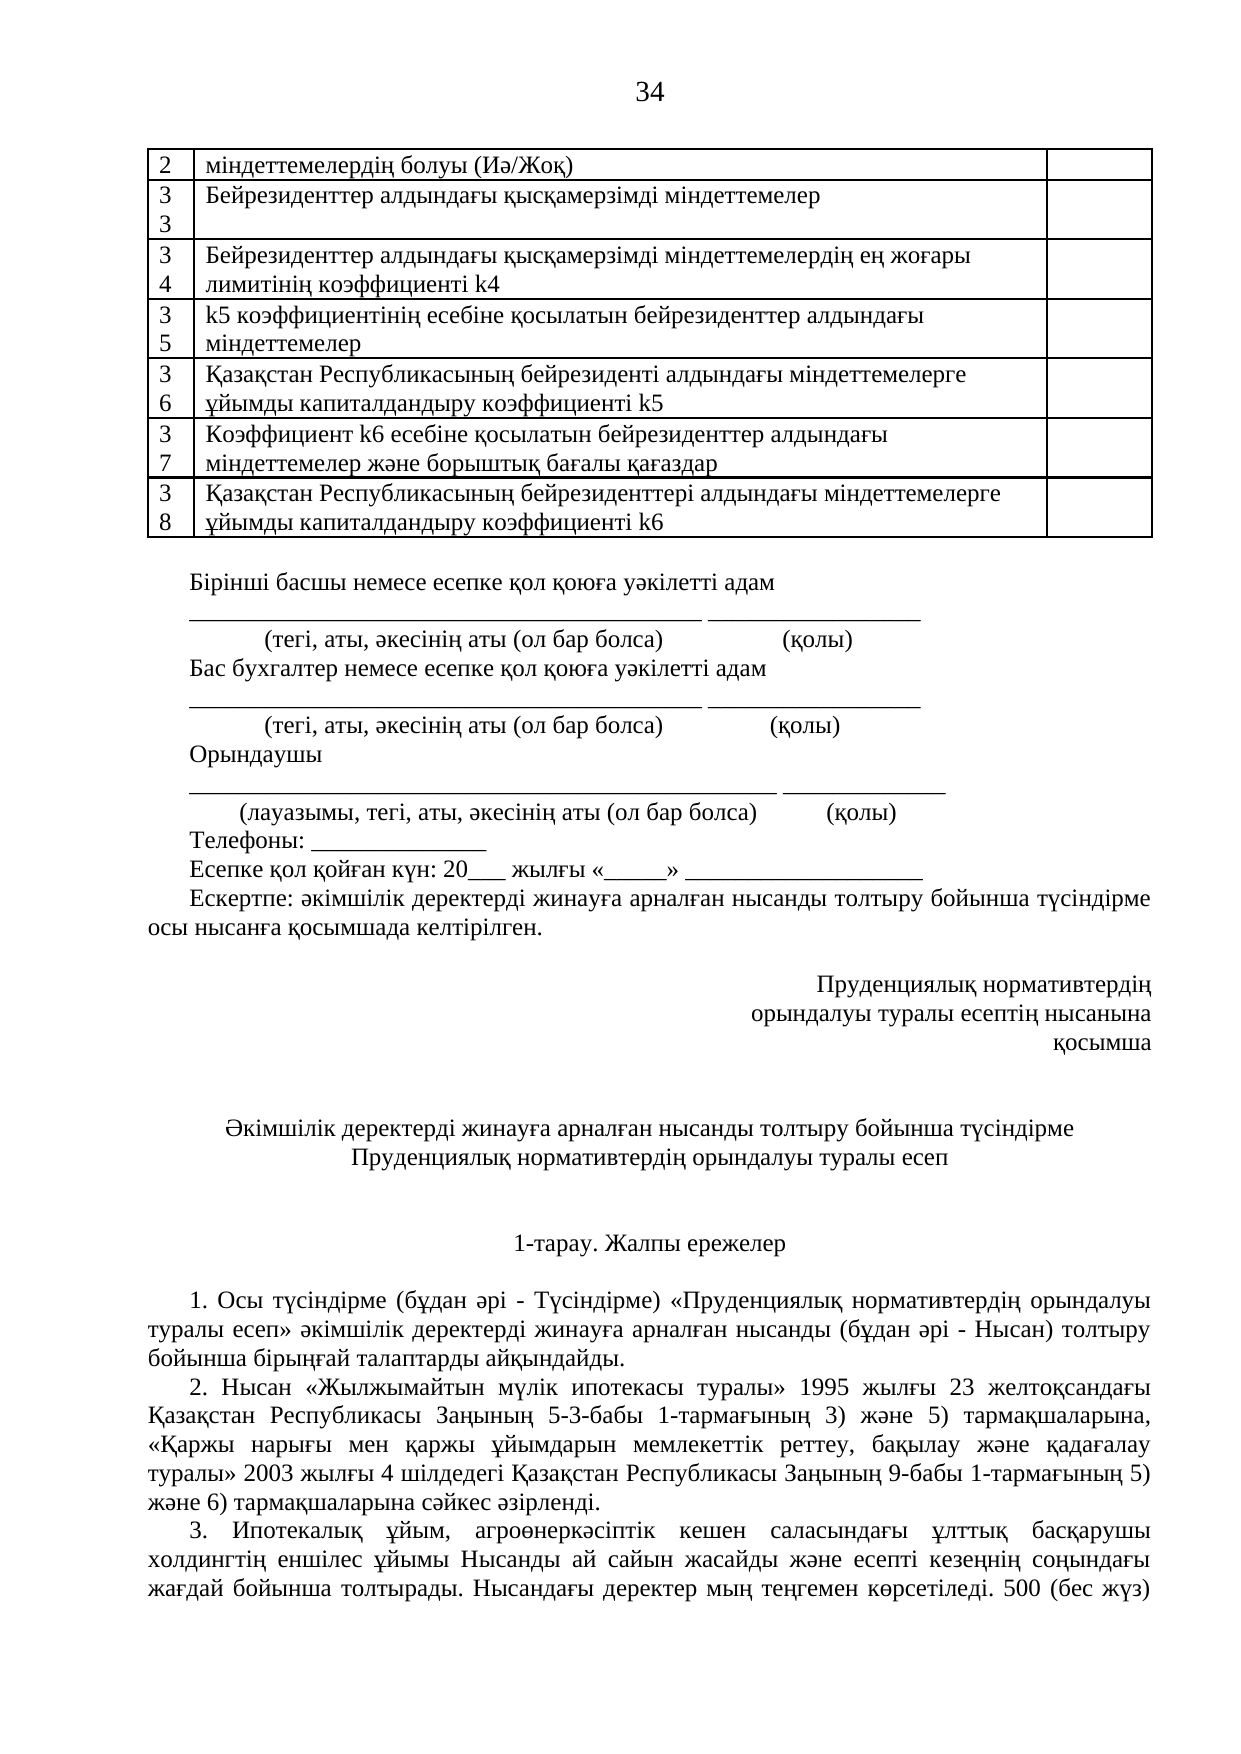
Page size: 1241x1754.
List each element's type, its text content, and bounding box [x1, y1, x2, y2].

table_cell [1048, 359, 1151, 417]
text _______________________________________________ _____________ [148, 768, 1152, 797]
text Есепке қол қойған күн: 20___ жылғы «_____» ___________________ [148, 854, 1152, 883]
text Телефоны: ______________ [148, 826, 1152, 854]
table_cell Қазақстан Республикасының бейрезиденттері алдындағы міндеттемелерге ұйымды капиталдандыру коэффициенті k6 [195, 479, 1046, 536]
text Орындаушы [148, 739, 1152, 768]
table_cell 36 [149, 359, 193, 417]
table_cell 32 [149, 150, 193, 178]
text қосымша [148, 1027, 1152, 1056]
text Бас бухгалтер немесе есепке қол қоюға уәкілетті адам [148, 653, 1152, 682]
table_cell Бейрезиденттер алдындағы қысқамерзімді міндеттемелер [195, 181, 1046, 238]
text орындалуы туралы есептің нысанына [148, 998, 1152, 1027]
text 2. Нысан «Жылжымайтын мүлік ипотекасы туралы» 1995 жылғы 23 желтоқсандағы Қазақстан Республикасы Заңының 5-3-бабы 1-тармағының 3) және 5) тармақшаларына, «Қаржы нарығы мен қаржы ұйымдарын мемлекеттiк реттеу, бақылау және қадағалау туралы» 2003 жылғы 4 шілдедегі Қазақстан Республикасы Заңының 9-бабы 1-тармағының 5) және 6) тармақшаларына сәйкес әзірленді. [148, 1372, 1152, 1516]
table_cell [1048, 479, 1151, 536]
table_cell 35 [149, 300, 193, 357]
text Пруденциялық нормативтердің орындалуы туралы есеп [148, 1142, 1152, 1171]
table_cell 37 [149, 419, 193, 476]
table_cell [1048, 181, 1151, 238]
table_cell Бейрезиденттер алдындағы қысқамерзімді міндеттемелердің ең жоғары лимитінің коэффициенті k4 [195, 240, 1046, 298]
table_cell Қазақстан Республикасының бейрезиденті алдындағы міндеттемелерге ұйымды капиталдандыру коэффициенті k5 [195, 359, 1046, 417]
text 1. Осы түсіндірме (бұдан әрі - Түсіндірме) «Пруденциялық нормативтердің орындалуы туралы есеп» әкімшілік деректерді жинауға арналған нысанды (бұдан әрі - Нысан) толтыру бойынша бірыңғай талаптарды айқындайды. [148, 1286, 1152, 1372]
table_cell [1048, 240, 1151, 298]
text (тегі, аты, әкесінің аты (ол бар болса) (қолы) [148, 711, 1152, 739]
table_cell 34 [149, 240, 193, 298]
text Бірінші басшы немесе есепке қол қоюға уәкілетті адам [148, 567, 1152, 596]
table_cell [195, 150, 1046, 178]
table_cell k5 коэффициентінің есебіне қосылатын бейрезиденттер алдындағы міндеттемелер [195, 300, 1046, 357]
text Ескертпе: әкімшілік деректерді жинауға арналған нысанды толтыру бойынша түсіндірме осы нысанға қосымшада келтірілген. [148, 883, 1152, 941]
text (тегі, аты, әкесінің аты (ол бар болса) (қолы) [148, 624, 1152, 653]
text Пруденциялық нормативтердің [148, 969, 1152, 998]
table_cell 38 [149, 479, 193, 536]
table_cell 33 [149, 181, 193, 238]
table_cell [1048, 300, 1151, 357]
table_cell [1048, 419, 1151, 476]
text (лауазымы, тегі, аты, әкесінің аты (ол бар болса) (қолы) [148, 797, 1152, 826]
text 1-тарау. Жалпы ережелер [148, 1228, 1152, 1257]
text Әкімшілік деректерді жинауға арналған нысанды толтыру бойынша түсіндірме [148, 1113, 1152, 1142]
table_cell [1048, 150, 1151, 178]
table_cell Коэффициент k6 есебіне қосылатын бейрезиденттер алдындағы міндеттемелер және борыштық бағалы қағаздар [195, 419, 1046, 476]
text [148, 1516, 1152, 1602]
text _________________________________________ _________________ [148, 596, 1152, 624]
text _________________________________________ _________________ [148, 682, 1152, 711]
